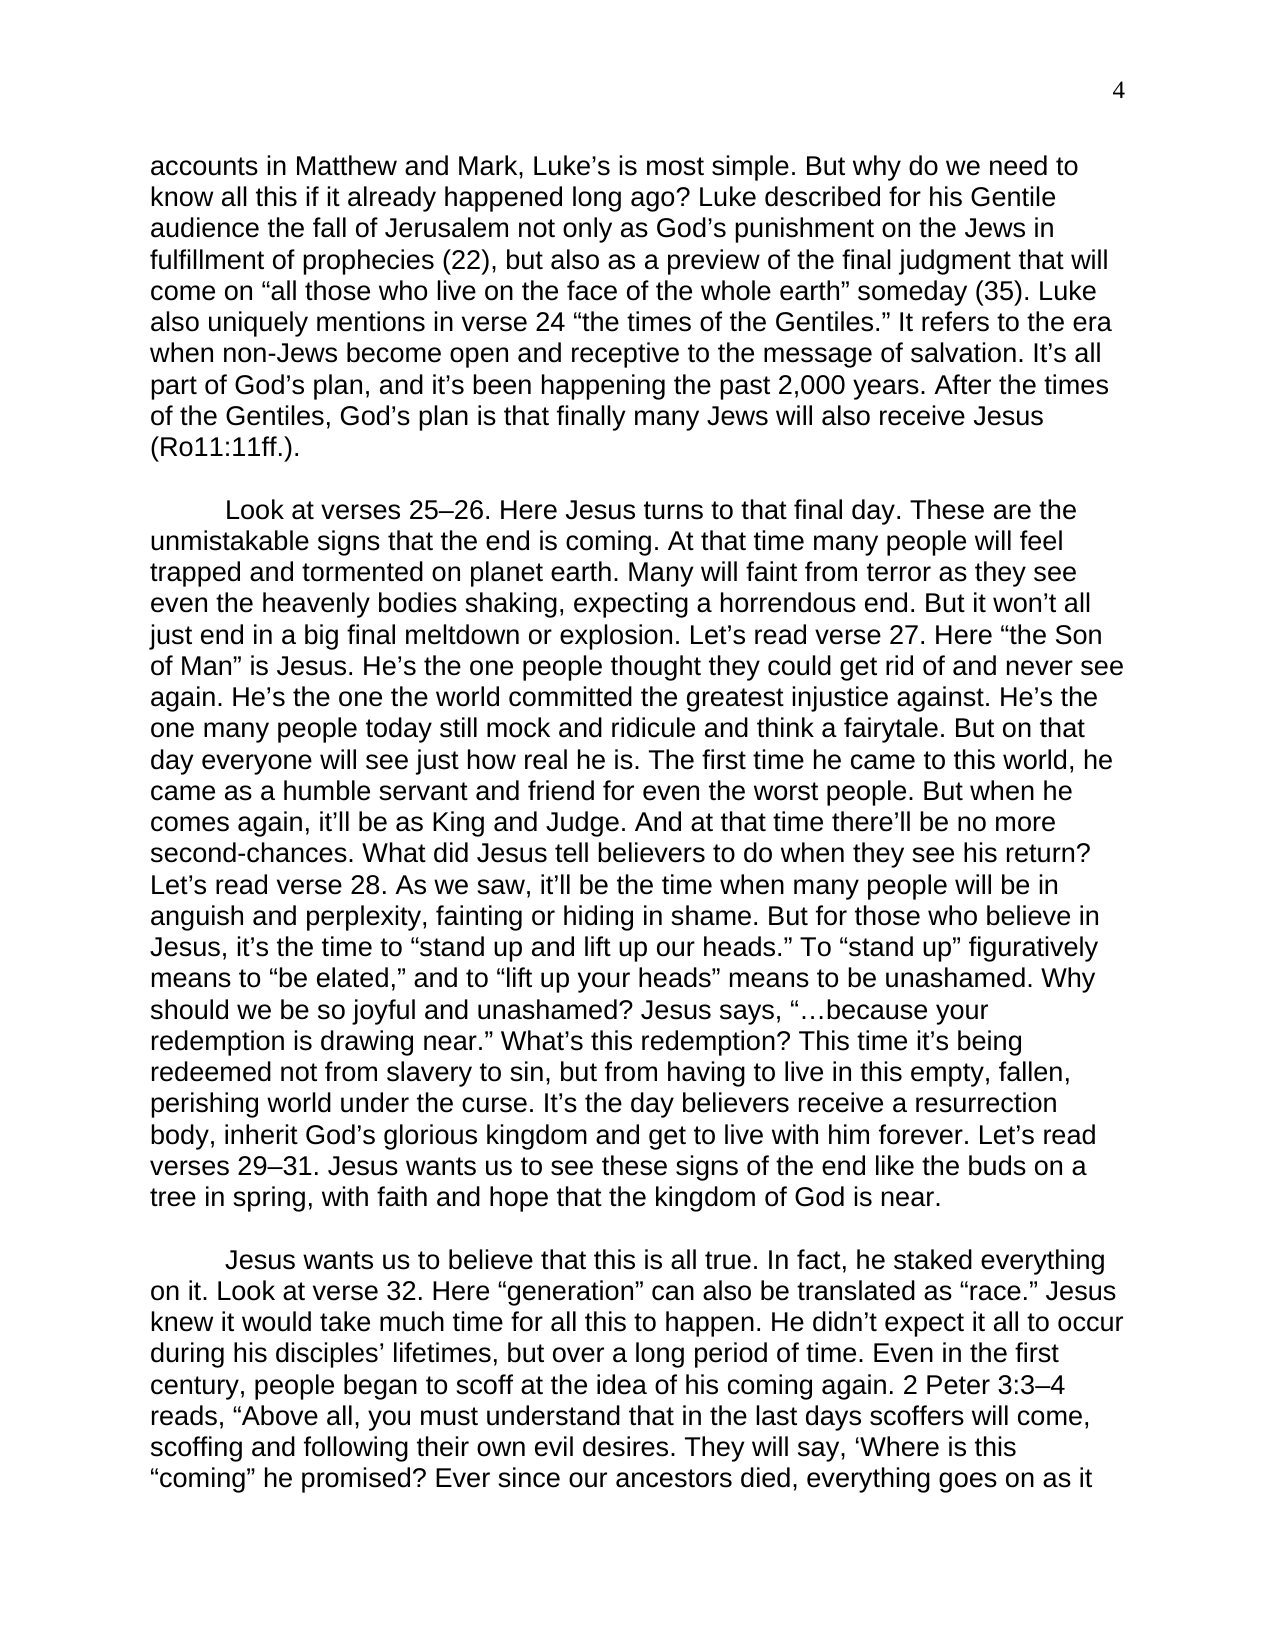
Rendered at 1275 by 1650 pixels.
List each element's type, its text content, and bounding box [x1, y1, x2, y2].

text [150, 1244, 1125, 1494]
text Look at verses 25–26. Here Jesus turns to that final day. These are the unmistakable signs that the end is coming. At that time many people will feel trapped and tormented on planet earth. Many will faint from terror as they see even the heavenly bodies shaking, expecting a horrendous end. But it won’t all just end in a big final meltdown or explosion. Let’s read verse 27. Here “the Son of Man” is Jesus. He’s the one people thought they could get rid of and never see again. He’s the one the world committed the greatest injustice against. He’s the one many people today still mock and ridicule and think a fairytale. But on that day everyone will see just how real he is. The first time he came to this world, he came as a humble servant and friend for even the worst people. But when he comes again, it’ll be as King and Judge. And at that time there’ll be no more second-chances. What did Jesus tell believers to do when they see his return? Let’s read verse 28. As we saw, it’ll be the time when many people will be in anguish and perplexity, fainting or hiding in shame. But for those who believe in Jesus, it’s the time to “stand up and lift up our heads.” To “stand up” figuratively means to “be elated,” and to “lift up your heads” means to be unashamed. Why should we be so joyful and unashamed? Jesus says, “…because your redemption is drawing near.” What’s this redemption? This time it’s being redeemed not from slavery to sin, but from having to live in this empty, fallen, perishing world under the curse. It’s the day believers receive a resurrection body, inherit God’s glorious kingdom and get to live with him forever. Let’s read verses 29–31. Jesus wants us to see these signs of the end like the buds on a tree in spring, with faith and hope that the kingdom of God is near. [150, 494, 1125, 1212]
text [150, 150, 1125, 462]
